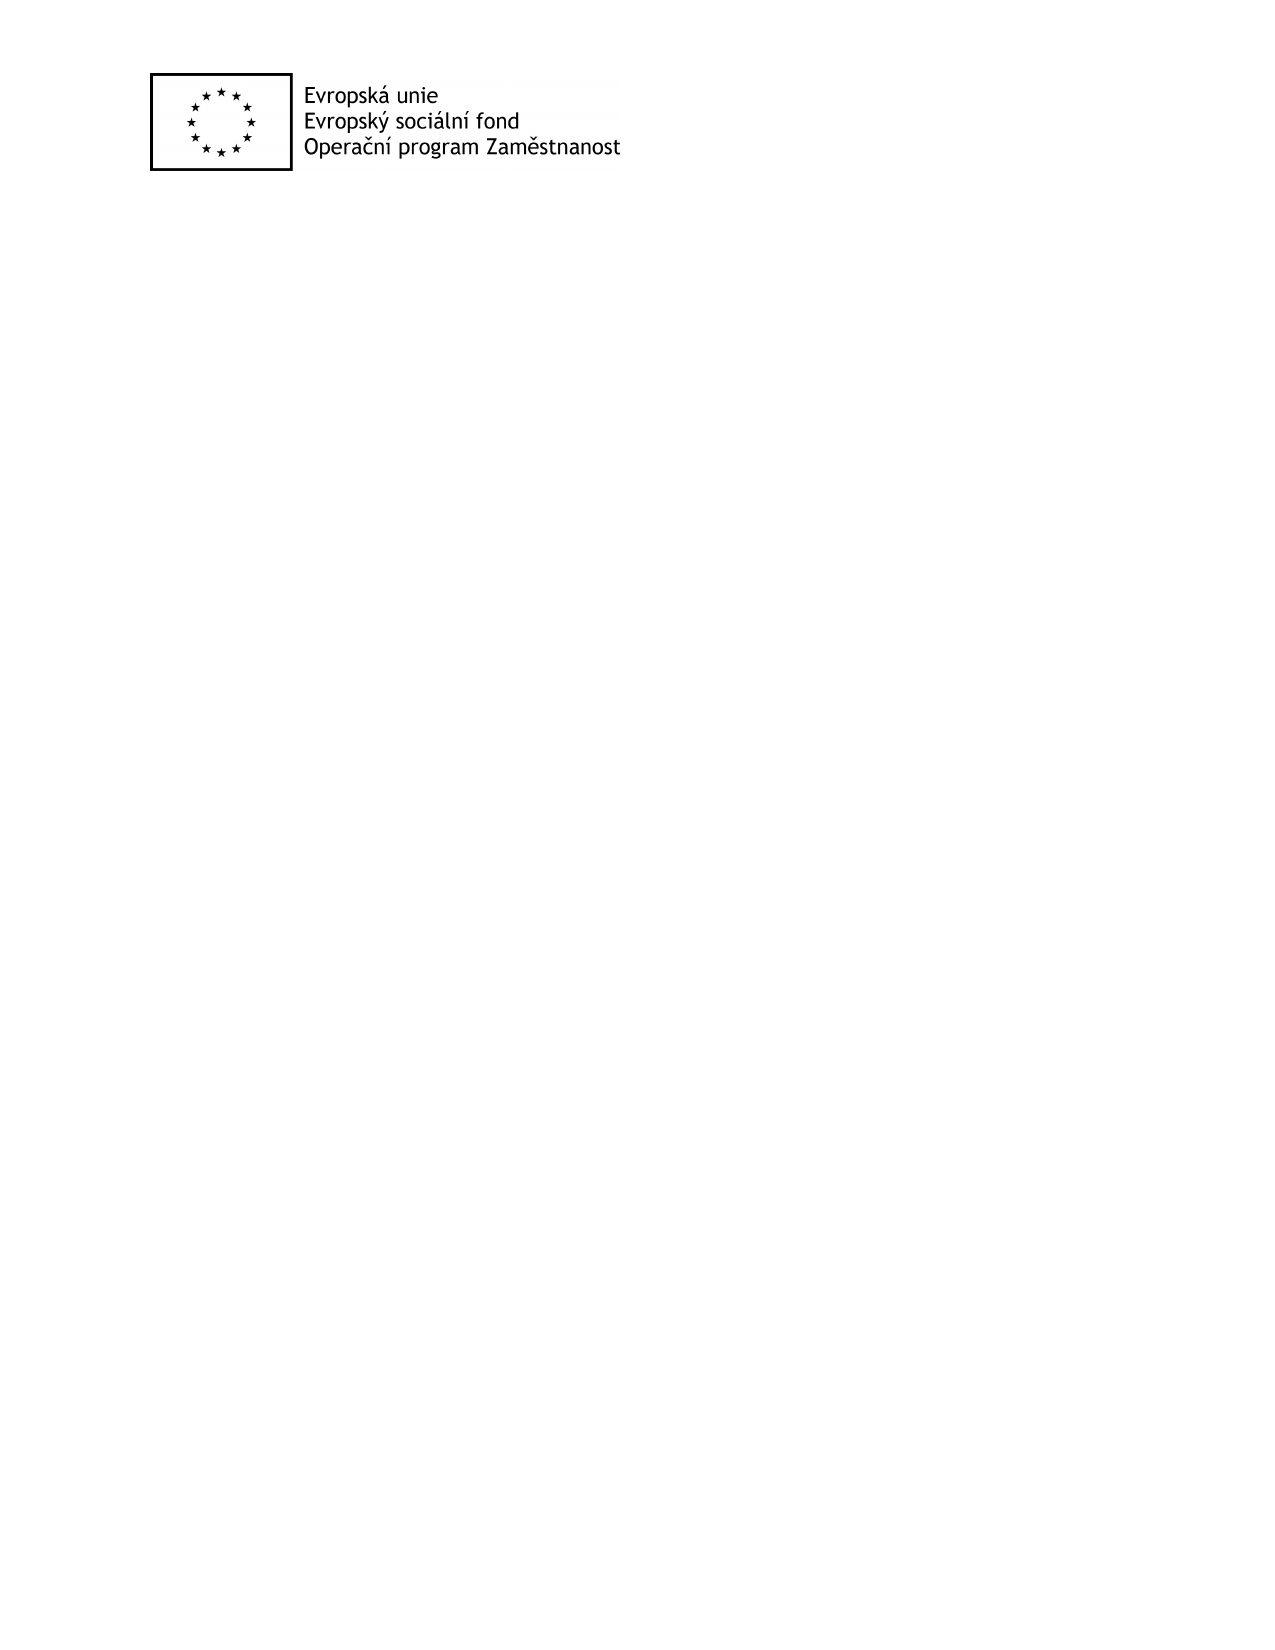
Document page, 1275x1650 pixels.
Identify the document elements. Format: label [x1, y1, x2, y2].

picture [150, 73, 621, 171]
